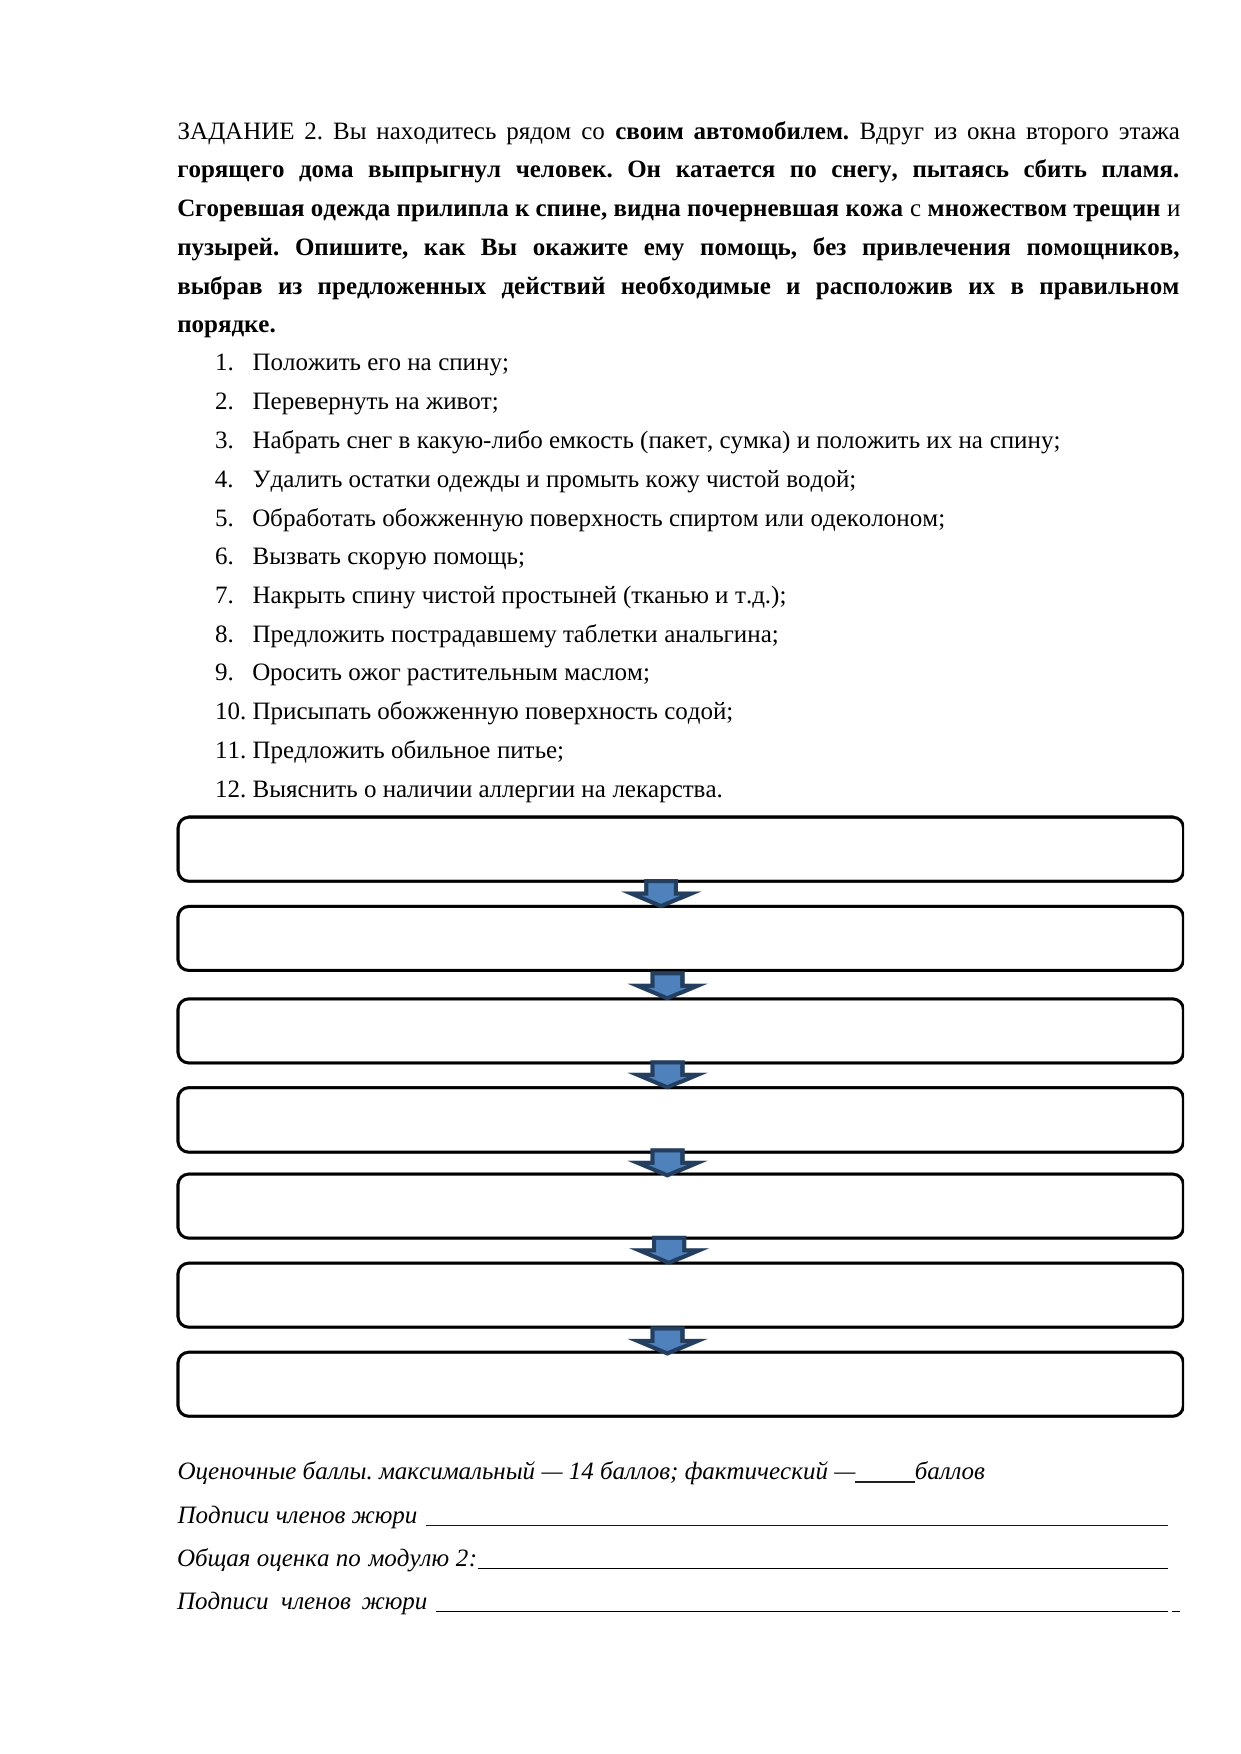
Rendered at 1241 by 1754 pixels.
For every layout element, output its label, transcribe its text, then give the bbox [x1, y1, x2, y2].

list Перевернуть на живот; [215, 386, 1196, 415]
list Предложить обильное питье; [215, 735, 1196, 764]
list Обработать обожженную поверхность спиртом или одеколоном; [215, 503, 1196, 532]
picture [176, 815, 1185, 1418]
list Набрать снег в какую-либо емкость (пакет, сумка) и положить их на спину; [215, 425, 1196, 454]
list Накрыть спину чистой простыней (тканью и т.д.); [215, 580, 1196, 608]
list Положить его на спину; [215, 348, 1196, 377]
list Выяснить о наличии аллергии на лекарства. [215, 774, 1196, 803]
text Подписи членов жюри Общая оценка по модулю 2: Подписи членов жюри [177, 1500, 1181, 1615]
list Предложить пострадавшему таблетки анальгина; [215, 619, 1196, 648]
list Удалить остатки одежды и промыть кожу чистой водой; [214, 464, 1196, 493]
list Вызвать скорую помощь; [215, 541, 1196, 570]
text Оценочные баллы. максимальный — 14 баллов; фактический — баллов [177, 1456, 1196, 1485]
list Оросить ожог растительным маслом; [215, 657, 1196, 686]
list Присыпать обожженную поверхность содой; [215, 696, 1196, 725]
subtitle ЗАДАНИЕ 2. Вы находитесь рядом со своим автомобилем. Вдруг из окна второго этажа горящего дома выпрыгнул человек. Он катается по снегу, пытаясь сбить пламя. Сгоревшая одежда прилипла к спине, видна почерневшая кожа с множеством трещин и пузырей. Опишите, как Вы окажите ему помощь, без привлечения помощников, выбрав из предложенных действий необходимые и расположив их в правильном порядке. [177, 116, 1180, 338]
